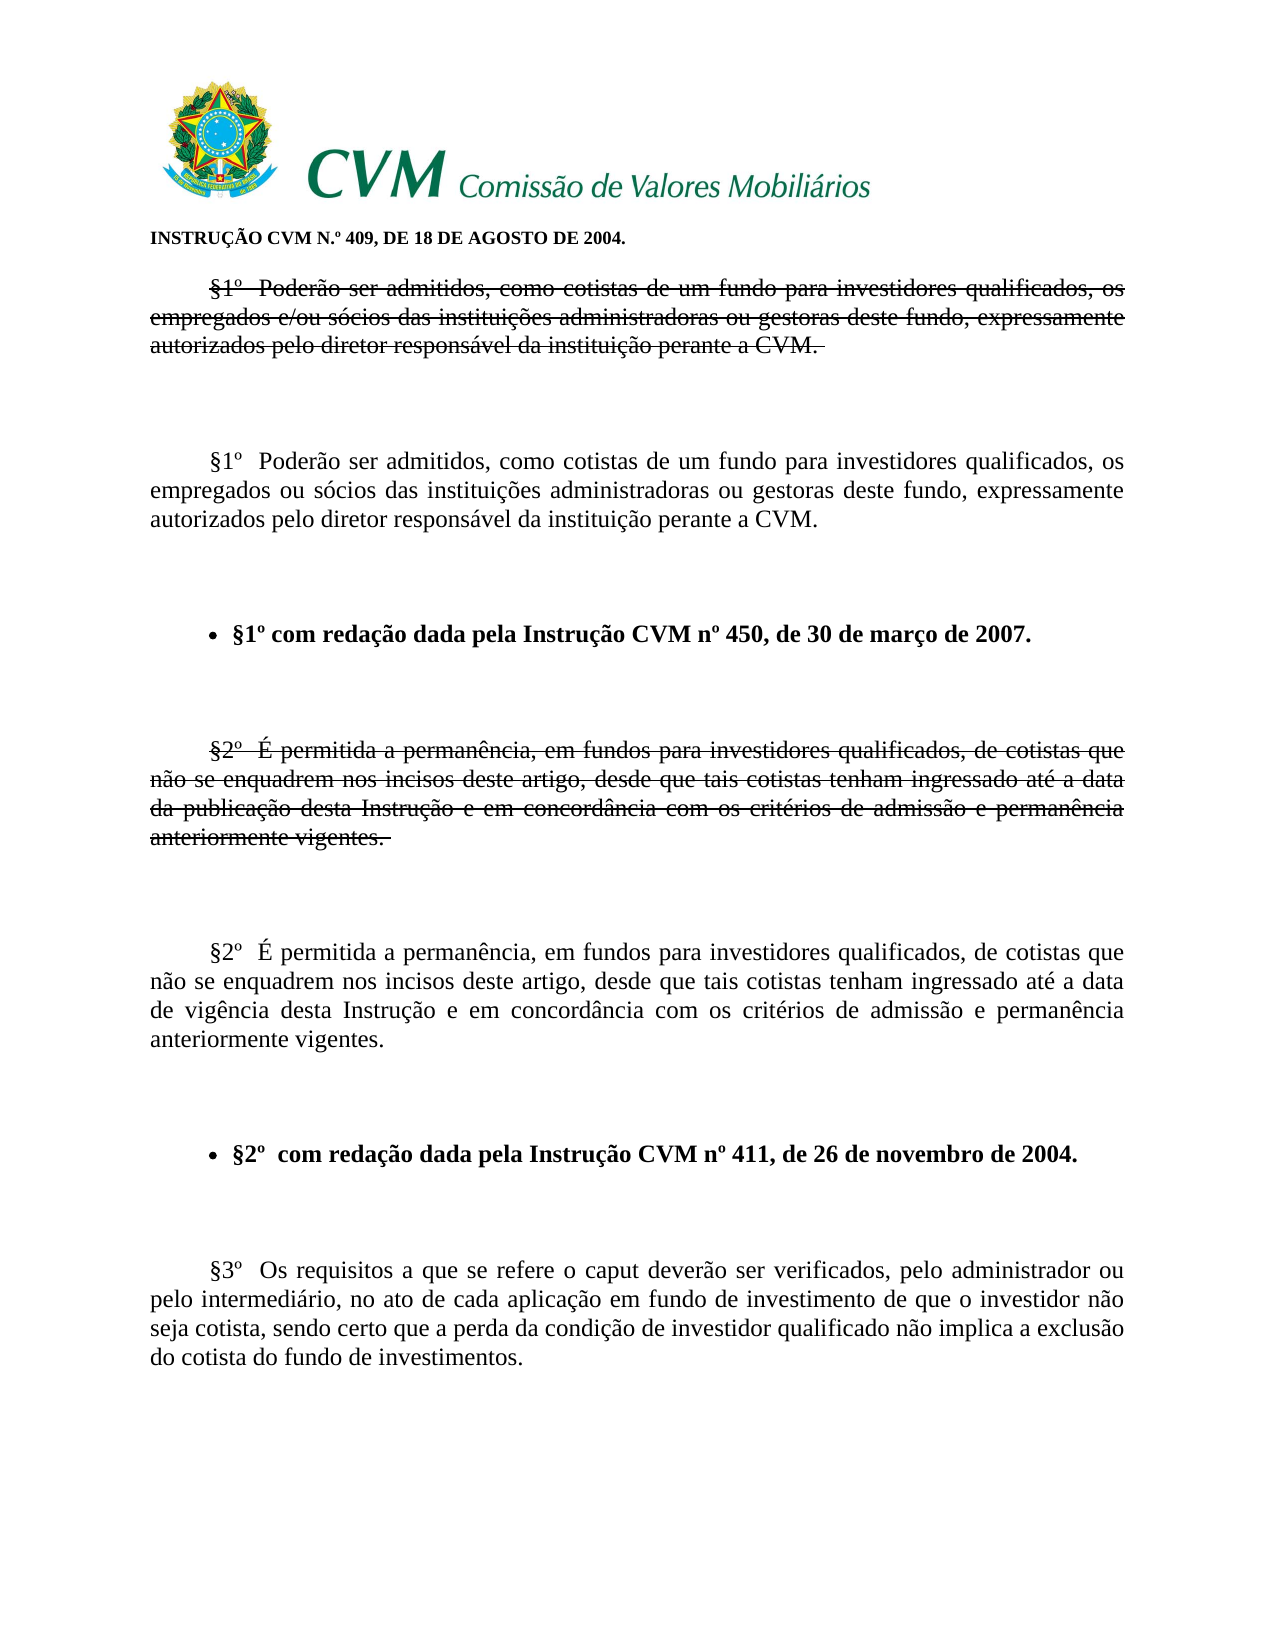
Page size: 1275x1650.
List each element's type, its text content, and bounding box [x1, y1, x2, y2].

text §1º Poderão ser admitidos, como cotistas de um fundo para investidores qualificados, os empregados e/ou sócios das instituições administradoras ou gestoras deste fundo, expressamente autorizados pelo diretor responsável da instituição perante a CVM. [150, 319, 1125, 359]
list §2º com redação dada pela Instrução CVM nº 411, de 26 de novembro de 2004. [150, 1139, 1125, 1168]
picture [150, 75, 876, 204]
text §1º Poderão ser admitidos, como cotistas de um fundo para investidores qualificados, os empregados e/ou sócios das instituições administradoras ou gestoras deste fundo, expressamente autorizados pelo diretor responsável da instituição perante a CVM. [150, 273, 1125, 317]
list §1º com redação dada pela Instrução CVM nº 450, de 30 de março de 2007. [150, 619, 1125, 648]
text §3º Os requisitos a que se refere o caput deverão ser verificados, pelo administrador ou pelo intermediário, no ato de cada aplicação em fundo de investimento de que o investidor não seja cotista, sendo certo que a perda da condição de investidor qualificado não implica a exclusão do cotista do fundo de investimentos. [150, 1255, 1125, 1370]
text §1º Poderão ser admitidos, como cotistas de um fundo para investidores qualificados, os empregados ou sócios das instituições administradoras ou gestoras deste fundo, expressamente autorizados pelo diretor responsável da instituição perante a CVM. [150, 446, 1125, 532]
text §2º É permitida a permanência, em fundos para investidores qualificados, de cotistas que não se enquadrem nos incisos deste artigo, desde que tais cotistas tenham ingressado até a data da publicação desta Instrução e em concordância com os critérios de admissão e permanência anteriormente vigentes. [150, 735, 1125, 780]
text §2º É permitida a permanência, em fundos para investidores qualificados, de cotistas que não se enquadrem nos incisos deste artigo, desde que tais cotistas tenham ingressado até a data de vigência desta Instrução e em concordância com os critérios de admissão e permanência anteriormente vigentes. [150, 937, 1125, 1052]
text §2º É permitida a permanência, em fundos para investidores qualificados, de cotistas que não se enquadrem nos incisos deste artigo, desde que tais cotistas tenham ingressado até a data da publicação desta Instrução e em concordância com os critérios de admissão e permanência anteriormente vigentes. [150, 781, 1125, 850]
